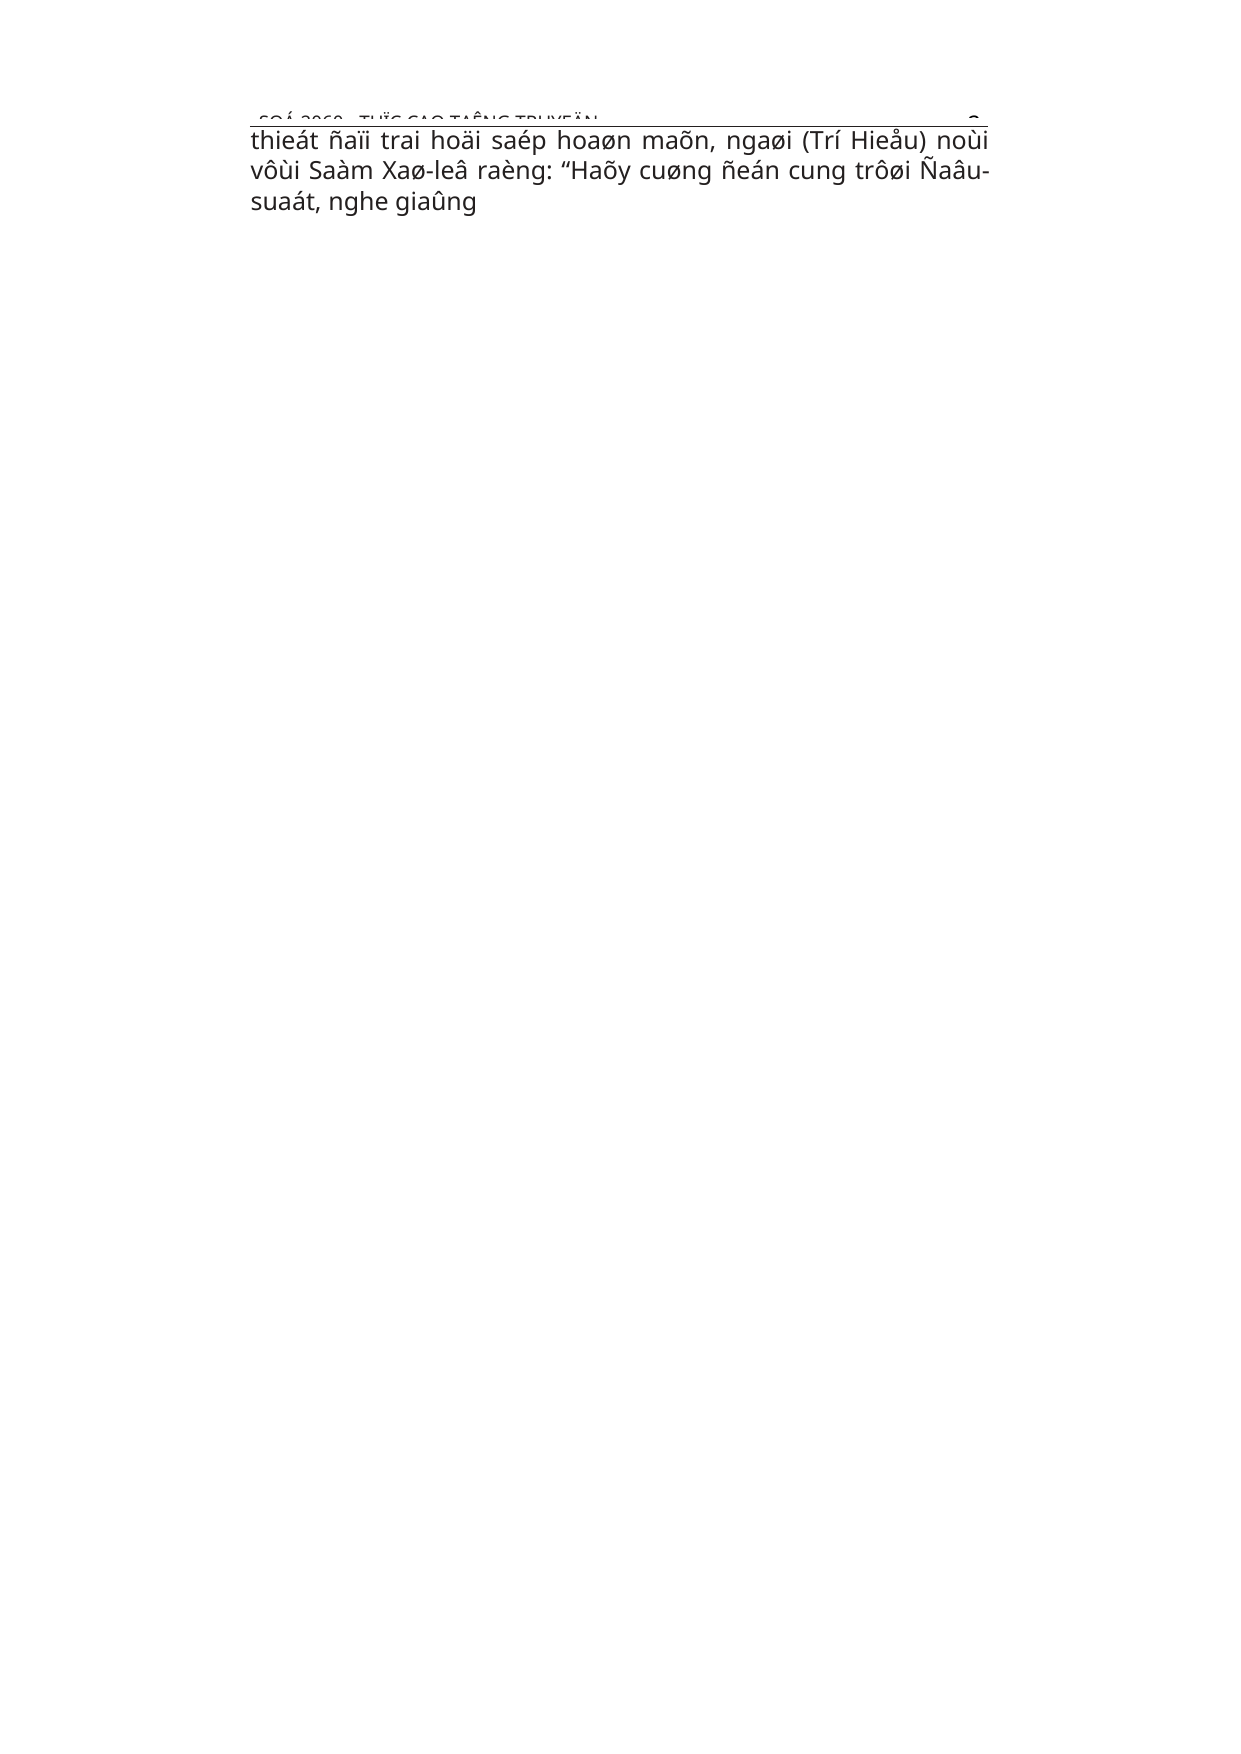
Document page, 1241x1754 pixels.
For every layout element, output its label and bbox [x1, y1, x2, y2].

text [250, 125, 990, 218]
